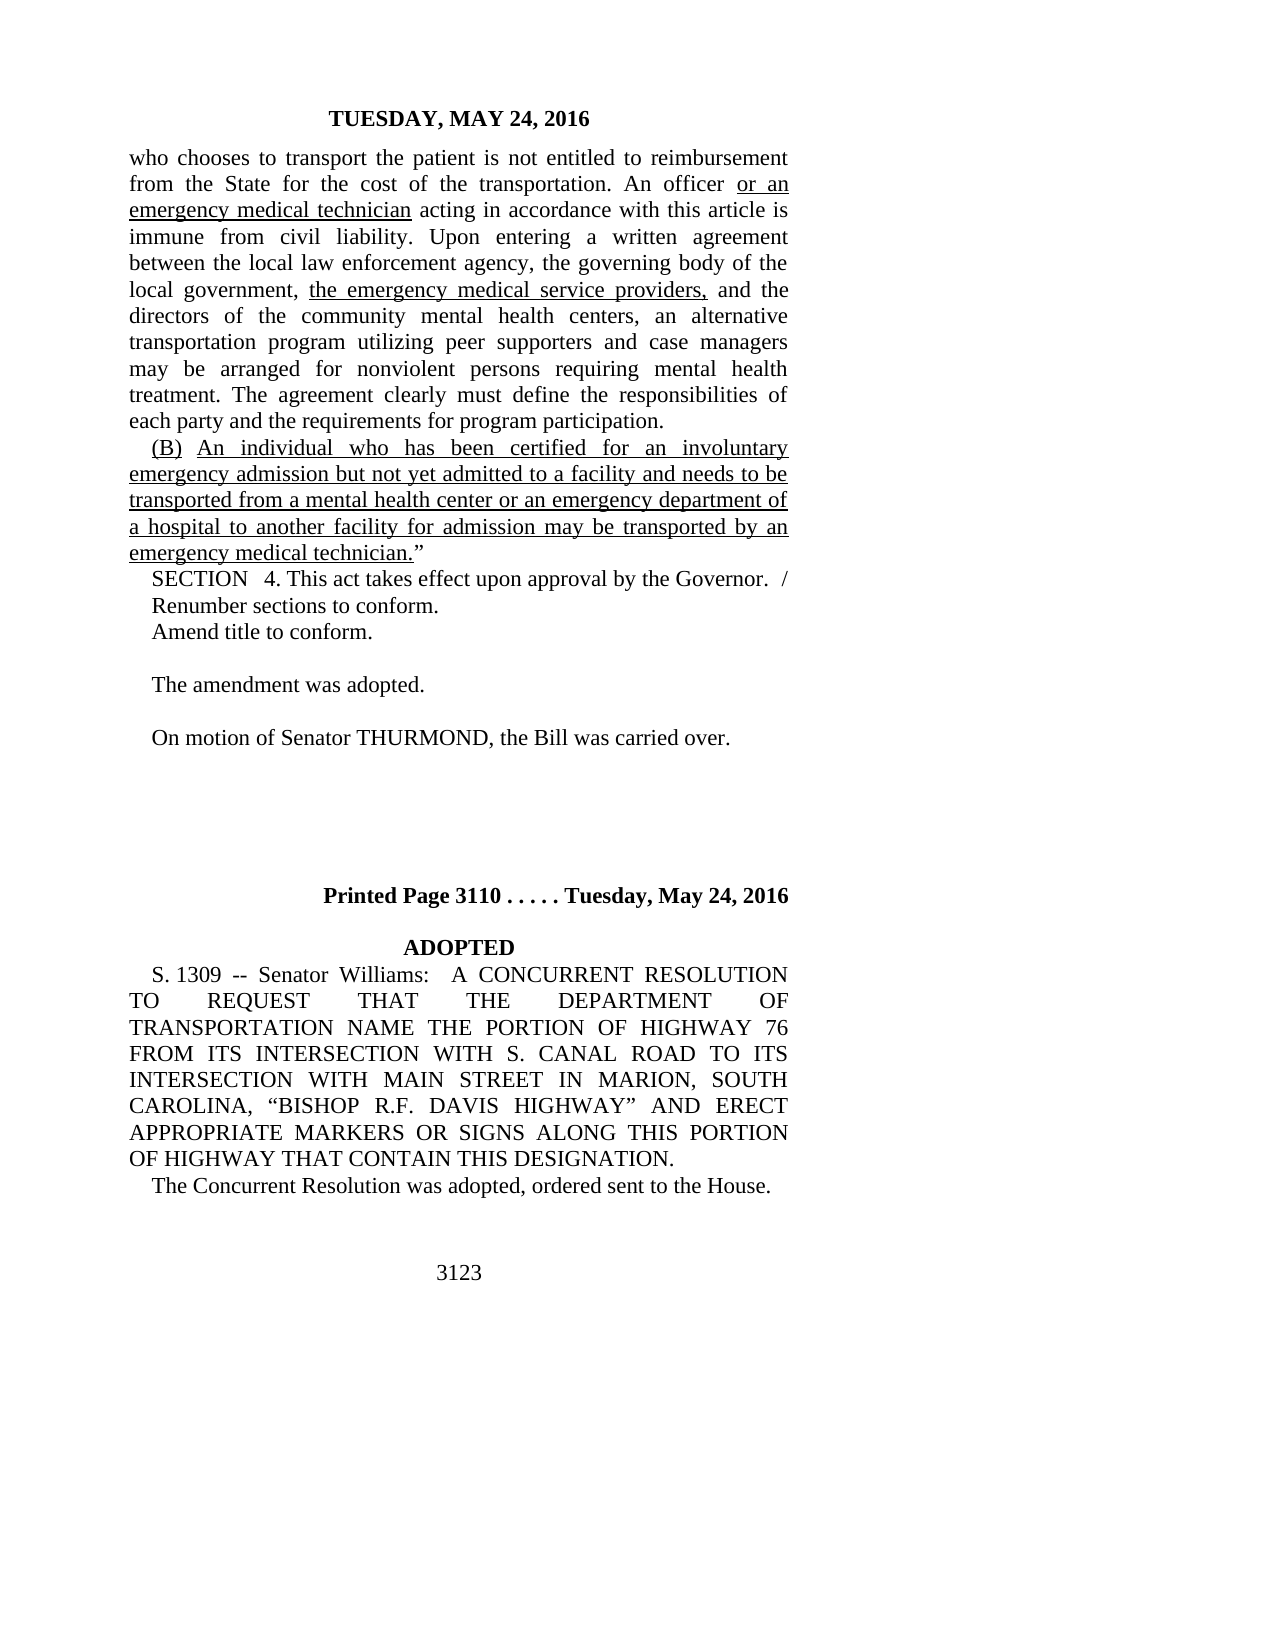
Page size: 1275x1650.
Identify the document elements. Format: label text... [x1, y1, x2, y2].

text The amendment was adopted. [129, 671, 789, 697]
text (B) An individual who has been certified for an involuntary emergency admission but not yet admitted to a facility and needs to be transported from a mental health center or an emergency department of a hospital to another facility for admission may be transported by an emergency medical technician.” [129, 434, 789, 536]
text ADOPTED [129, 934, 789, 961]
text (B) An individual who has been certified for an involuntary emergency admission but not yet admitted to a facility and needs to be transported from a mental health center or an emergency department of a hospital to another facility for admission may be transported by an emergency medical technician.” [129, 537, 789, 566]
text SECTION 4. This act takes effect upon approval by the Governor. / [129, 566, 789, 592]
text Amend title to conform. [129, 618, 789, 644]
text The Concurrent Resolution was adopted, ordered sent to the House. [129, 1172, 789, 1198]
text On motion of Senator THURMOND, the Bill was carried over. [129, 724, 789, 750]
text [129, 144, 789, 434]
text Renumber sections to conform. [129, 592, 789, 618]
text S. 1309 -- Senator Williams: A CONCURRENT RESOLUTION TO REQUEST THAT THE DEPARTMENT OF TRANSPORTATION NAME THE PORTION OF HIGHWAY 76 FROM ITS INTERSECTION WITH S. CANAL ROAD TO ITS INTERSECTION WITH MAIN STREET IN MARION, SOUTH CAROLINA, “BISHOP R.F. DAVIS HIGHWAY” AND ERECT APPROPRIATE MARKERS OR SIGNS ALONG THIS PORTION OF HIGHWAY THAT CONTAIN THIS DESIGNATION. [129, 961, 789, 1172]
text Printed Page 3110 . . . . . Tuesday, May 24, 2016 [129, 882, 789, 908]
